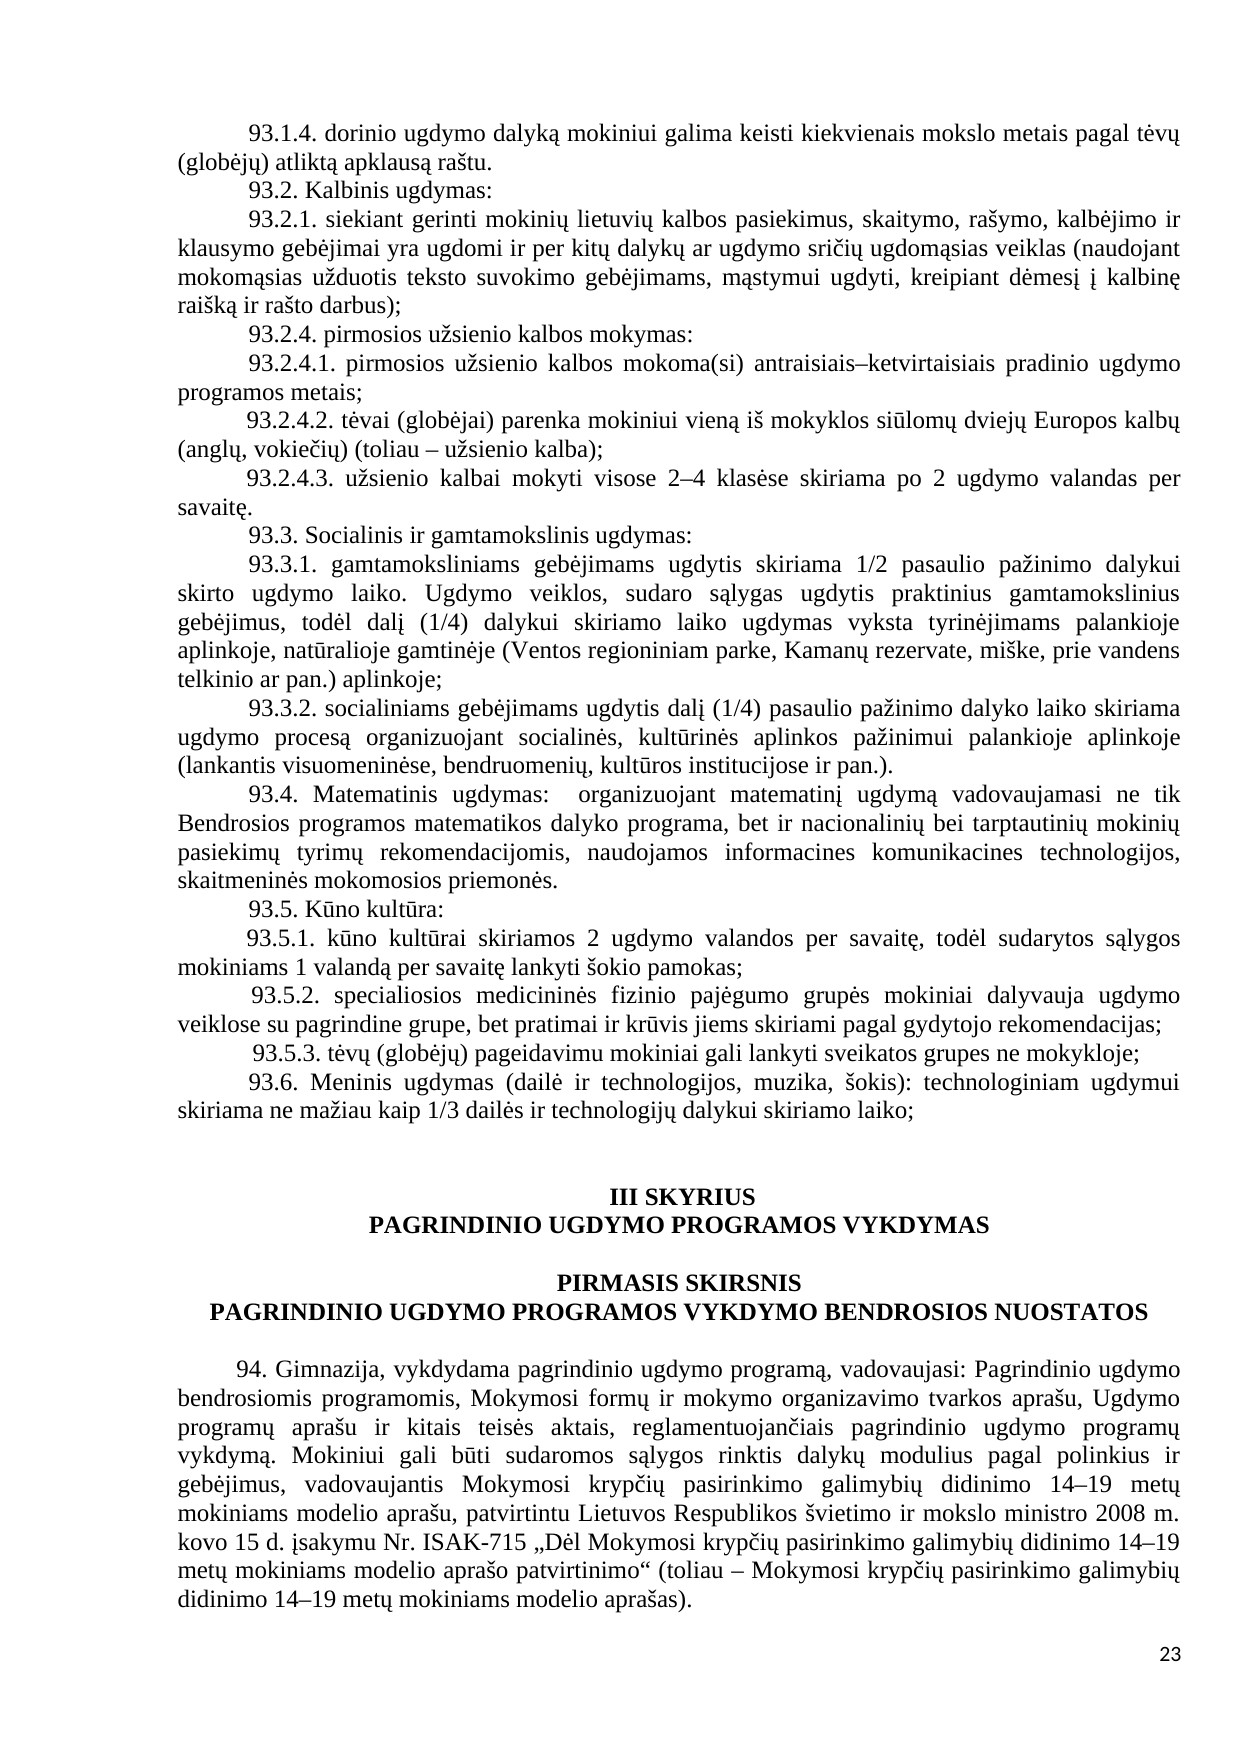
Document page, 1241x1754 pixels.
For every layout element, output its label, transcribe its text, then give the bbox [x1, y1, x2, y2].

text 94. Gimnazija, vykdydama pagrindinio ugdymo programą, vadovaujasi: Pagrindinio ugdymo bendrosiomis programomis, Mokymosi formų ir mokymo organizavimo tvarkos aprašu, Ugdymo programų aprašu ir kitais teisės aktais, reglamentuojančiais pagrindinio ugdymo programų vykdymą. Mokiniui gali būti sudaromos sąlygos rinktis dalykų modulius pagal polinkius ir gebėjimus, vadovaujantis Mokymosi krypčių pasirinkimo galimybių didinimo 14–19 metų mokiniams modelio aprašu, patvirtintu Lietuvos Respublikos švietimo ir mokslo ministro 2008 m. kovo 15 d. įsakymu Nr. ISAK-715 „Dėl Mokymosi krypčių pasirinkimo galimybių didinimo 14–19 metų mokiniams modelio aprašo patvirtinimo“ (toliau – Mokymosi krypčių pasirinkimo galimybių didinimo 14–19 metų mokiniams modelio aprašas). [177, 1354, 1181, 1613]
text PAGRINDINIO UGDYMO PROGRAMOS VYKDYMAS [177, 1211, 1181, 1239]
text III SKYRIUS [177, 1182, 1181, 1211]
text 93.2.4.2. tėvai (globėjai) parenka mokiniui vieną iš mokyklos siūlomų dviejų Europos kalbų (anglų, vokiečių) (toliau – užsienio kalba); [177, 406, 1181, 463]
text 93.3.1. gamtamoksliniams gebėjimams ugdytis skiriama 1/2 pasaulio pažinimo dalykui skirto ugdymo laiko. Ugdymo veiklos, sudaro sąlygas ugdytis praktinius gamtamokslinius gebėjimus, todėl dalį (1/4) dalykui skiriamo laiko ugdymas vyksta tyrinėjimams palankioje aplinkoje, natūralioje gamtinėje (Ventos regioniniam parke, Kamanų rezervate, miške, prie vandens telkinio ar pan.) aplinkoje; [177, 549, 1181, 693]
text 93.3.2. socialiniams gebėjimams ugdytis dalį (1/4) pasaulio pažinimo dalyko laiko skiriama ugdymo procesą organizuojant socialinės, kultūrinės aplinkos pažinimui palankioje aplinkoje (lankantis visuomeninėse, bendruomenių, kultūros institucijose ir pan.). [177, 693, 1181, 779]
text 93.2.4. pirmosios užsienio kalbos mokymas: [177, 319, 1181, 348]
text PIRMASIS SKIRSNIS [177, 1268, 1181, 1297]
text 93.1.4. dorinio ugdymo dalyką mokiniui galima keisti kiekvienais mokslo metais pagal tėvų (globėjų) atliktą apklausą raštu. [177, 118, 1181, 176]
text 93.6. Meninis ugdymas (dailė ir technologijos, muzika, šokis): technologiniam ugdymui skiriama ne mažiau kaip 1/3 dailės ir technologijų dalykui skiriamo laiko; [177, 1067, 1181, 1124]
text 93.2.1. siekiant gerinti mokinių lietuvių kalbos pasiekimus, skaitymo, rašymo, kalbėjimo ir klausymo gebėjimai yra ugdomi ir per kitų dalykų ar ugdymo sričių ugdomąsias veiklas (naudojant mokomąsias užduotis teksto suvokimo gebėjimams, mąstymui ugdyti, kreipiant dėmesį į kalbinę raišką ir rašto darbus); [177, 204, 1181, 319]
text 93.2.4.1. pirmosios užsienio kalbos mokoma(si) antraisiais–ketvirtaisiais pradinio ugdymo programos metais; [177, 348, 1181, 406]
text 93.2.4.3. užsienio kalbai mokyti visose 2–4 klasėse skiriama po 2 ugdymo valandas per savaitę. [177, 463, 1181, 521]
text 93.3. Socialinis ir gamtamokslinis ugdymas: [177, 521, 1181, 549]
text 93.5.2. specialiosios medicininės fizinio pajėgumo grupės mokiniai dalyvauja ugdymo veiklose su pagrindine grupe, bet pratimai ir krūvis jiems skiriami pagal gydytojo rekomendacijas; [177, 981, 1181, 1038]
text 93.5. Kūno kultūra: [177, 894, 1181, 923]
text 93.2. Kalbinis ugdymas: [177, 176, 1181, 204]
text 93.5.3. tėvų (globėjų) pageidavimu mokiniai gali lankyti sveikatos grupes ne mokykloje; [177, 1038, 1181, 1067]
text PAGRINDINIO UGDYMO PROGRAMOS VYKDYMO BENDROSIOS NUOSTATOS [177, 1297, 1181, 1326]
text 93.5.1. kūno kultūrai skiriamos 2 ugdymo valandos per savaitę, todėl sudarytos sąlygos mokiniams 1 valandą per savaitę lankyti šokio pamokas; [177, 923, 1181, 981]
text 93.4. Matematinis ugdymas: organizuojant matematinį ugdymą vadovaujamasi ne tik Bendrosios programos matematikos dalyko programa, bet ir nacionalinių bei tarptautinių mokinių pasiekimų tyrimų rekomendacijomis, naudojamos informacines komunikacines technologijos, skaitmeninės mokomosios priemonės. [177, 779, 1181, 894]
